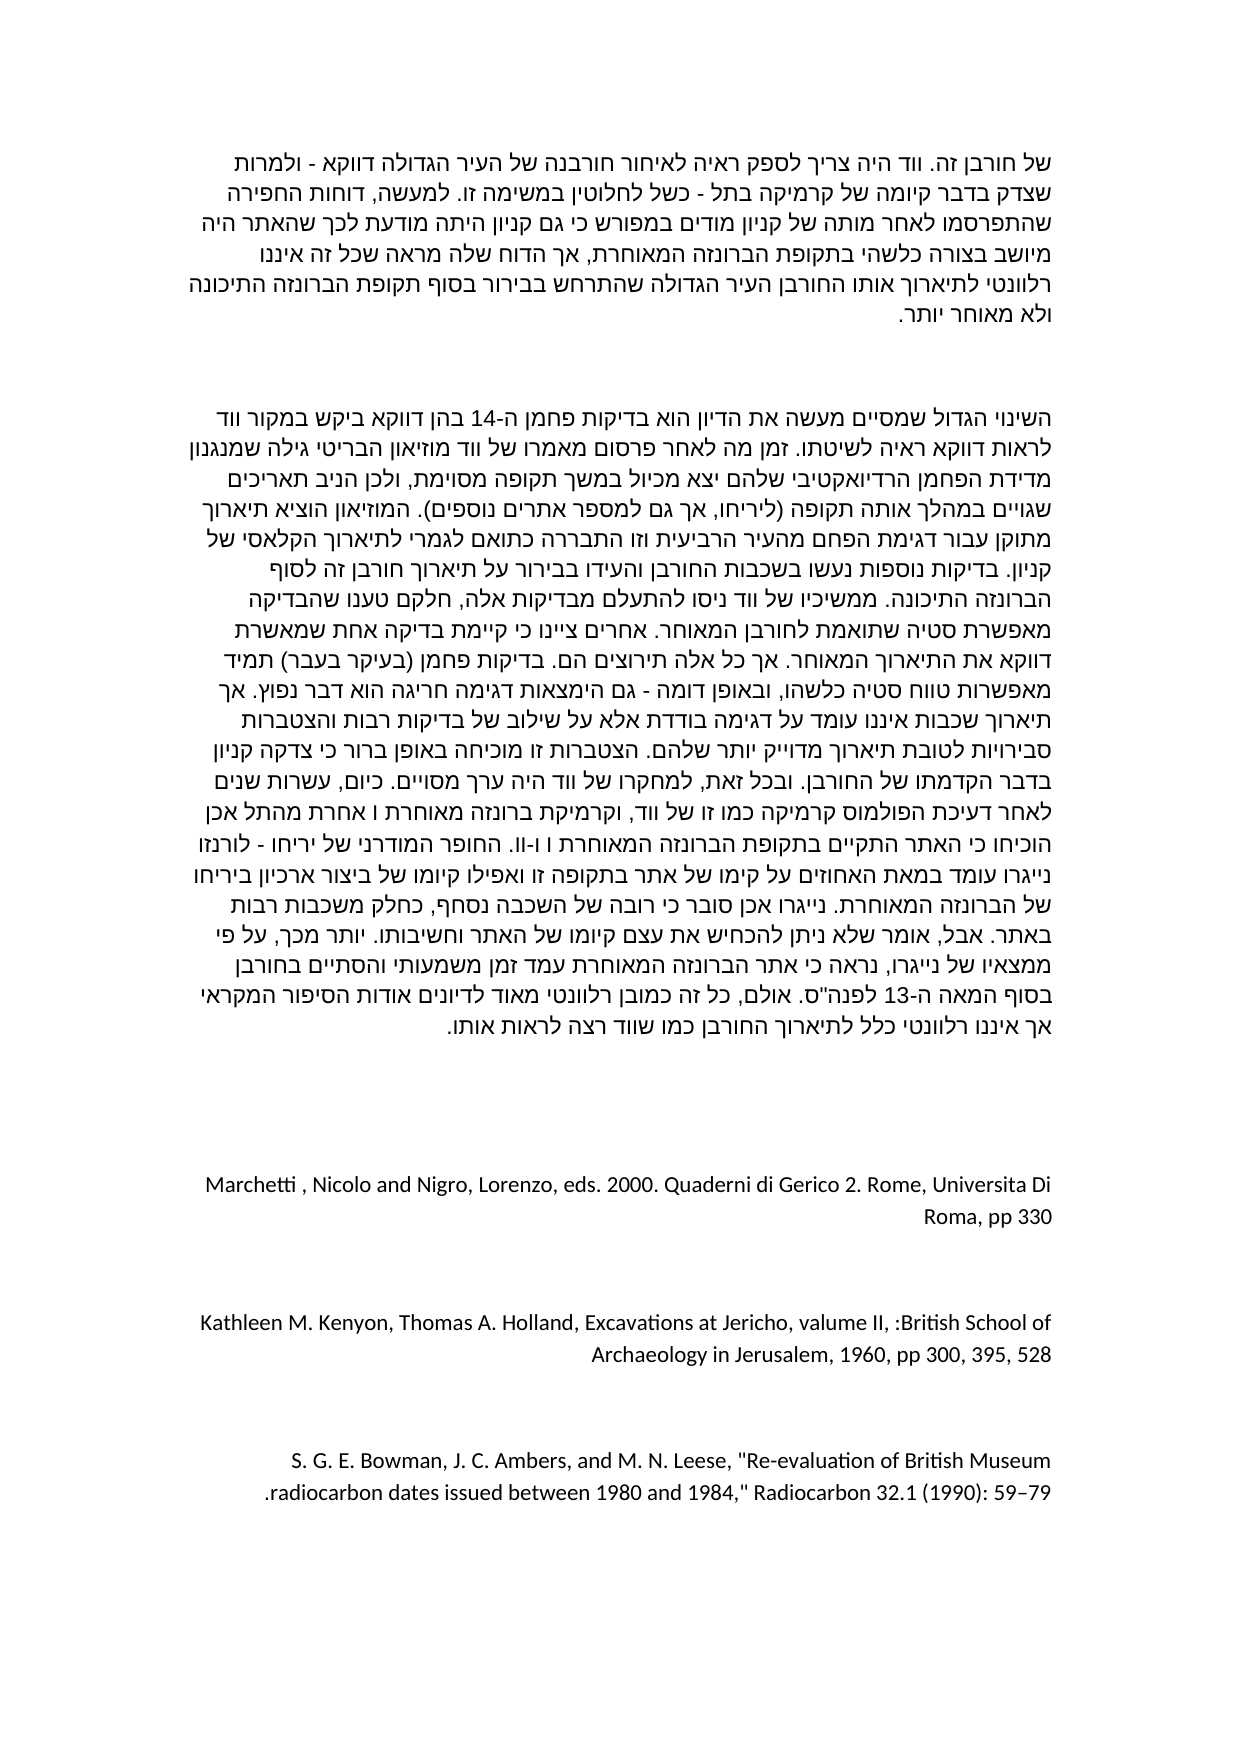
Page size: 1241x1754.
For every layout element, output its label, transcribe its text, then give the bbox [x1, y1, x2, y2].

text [187, 150, 1053, 327]
text Kathleen M. Kenyon, Thomas A. Holland, Excavations at Jericho, valume II, :British School of Archaeology in Jerusalem, 1960, pp 300, 395, 528 [187, 1308, 1053, 1368]
text השינוי הגדול שמסיים מעשה את הדיון הוא בדיקות פחמן ה-14 בהן דווקא ביקש במקור ווד לראות דווקא ראיה לשיטתו. זמן מה לאחר פרסום מאמרו של ווד מוזיאון הבריטי גילה שמנגנון מדידת הפחמן הרדיואקטיבי שלהם יצא מכיול במשך תקופה מסוימת, ולכן הניב תאריכים שגויים במהלך אותה תקופה (ליריחו, אך גם למספר אתרים נוספים). המוזיאון הוציא תיארוך מתוקן עבור דגימת הפחם מהעיר הרביעית וזו התבררה כתואם לגמרי לתיארוך הקלאסי של קניון. בדיקות נוספות נעשו בשכבות החורבן והעידו בבירור על תיארוך חורבן זה לסוף הברונזה התיכונה. ממשיכיו של ווד ניסו להתעלם מבדיקות אלה, חלקם טענו שהבדיקה מאפשרת סטיה שתואמת לחורבן המאוחר. אחרים ציינו כי קיימת בדיקה אחת שמאשרת דווקא את התיארוך המאוחר. אך כל אלה תירוצים הם. בדיקות פחמן (בעיקר בעבר) תמיד מאפשרות טווח סטיה כלשהו, ובאופן דומה - גם הימצאות דגימה חריגה הוא דבר נפוץ. אך תיארוך שכבות איננו עומד על דגימה בודדת אלא על שילוב של בדיקות רבות והצטברות סבירויות לטובת תיארוך מדוייק יותר שלהם. הצטברות זו מוכיחה באופן ברור כי צדקה קניון בדבר הקדמתו של החורבן. ובכל זאת, למחקרו של ווד היה ערך מסויים. כיום, עשרות שנים לאחר דעיכת הפולמוס קרמיקה כמו זו של ווד, וקרמיקת ברונזה מאוחרת I אחרת מהתל אכן הוכיחו כי האתר התקיים בתקופת הברונזה המאוחרת I ו-II. החופר המודרני של יריחו - לורנזו נייגרו עומד במאת האחוזים על קימו של אתר בתקופה זו ואפילו קיומו של ביצור ארכיון ביריחו של הברונזה המאוחרת. נייגרו אכן סובר כי רובה של השכבה נסחף, כחלק משכבות רבות באתר. אבל, אומר שלא ניתן להכחיש את עצם קיומו של האתר וחשיבותו. יותר מכך, על פי ממצאיו של נייגרו, נראה כי אתר הברונזה המאוחרת עמד זמן משמעותי והסתיים בחורבן בסוף המאה ה-13 לפנה"ס. אולם, כל זה כמובן רלוונטי מאוד לדיונים אודות הסיפור המקראי אך איננו רלוונטי כלל לתיארוך החורבן כמו שווד רצה לראות אותו. [187, 405, 1053, 1039]
text Marchetti , Nicolo and Nigro, Lorenzo, eds. 2000. Quaderni di Gerico 2. Rome, Universita Di Roma, pp 330 [187, 1170, 1053, 1230]
text S. G. E. Bowman, J. C. Ambers, and M. N. Leese, "Re-evaluation of British Museum radiocarbon dates issued between 1980 and 1984," Radiocarbon 32.1 (1990): 59–79. [187, 1446, 1053, 1506]
